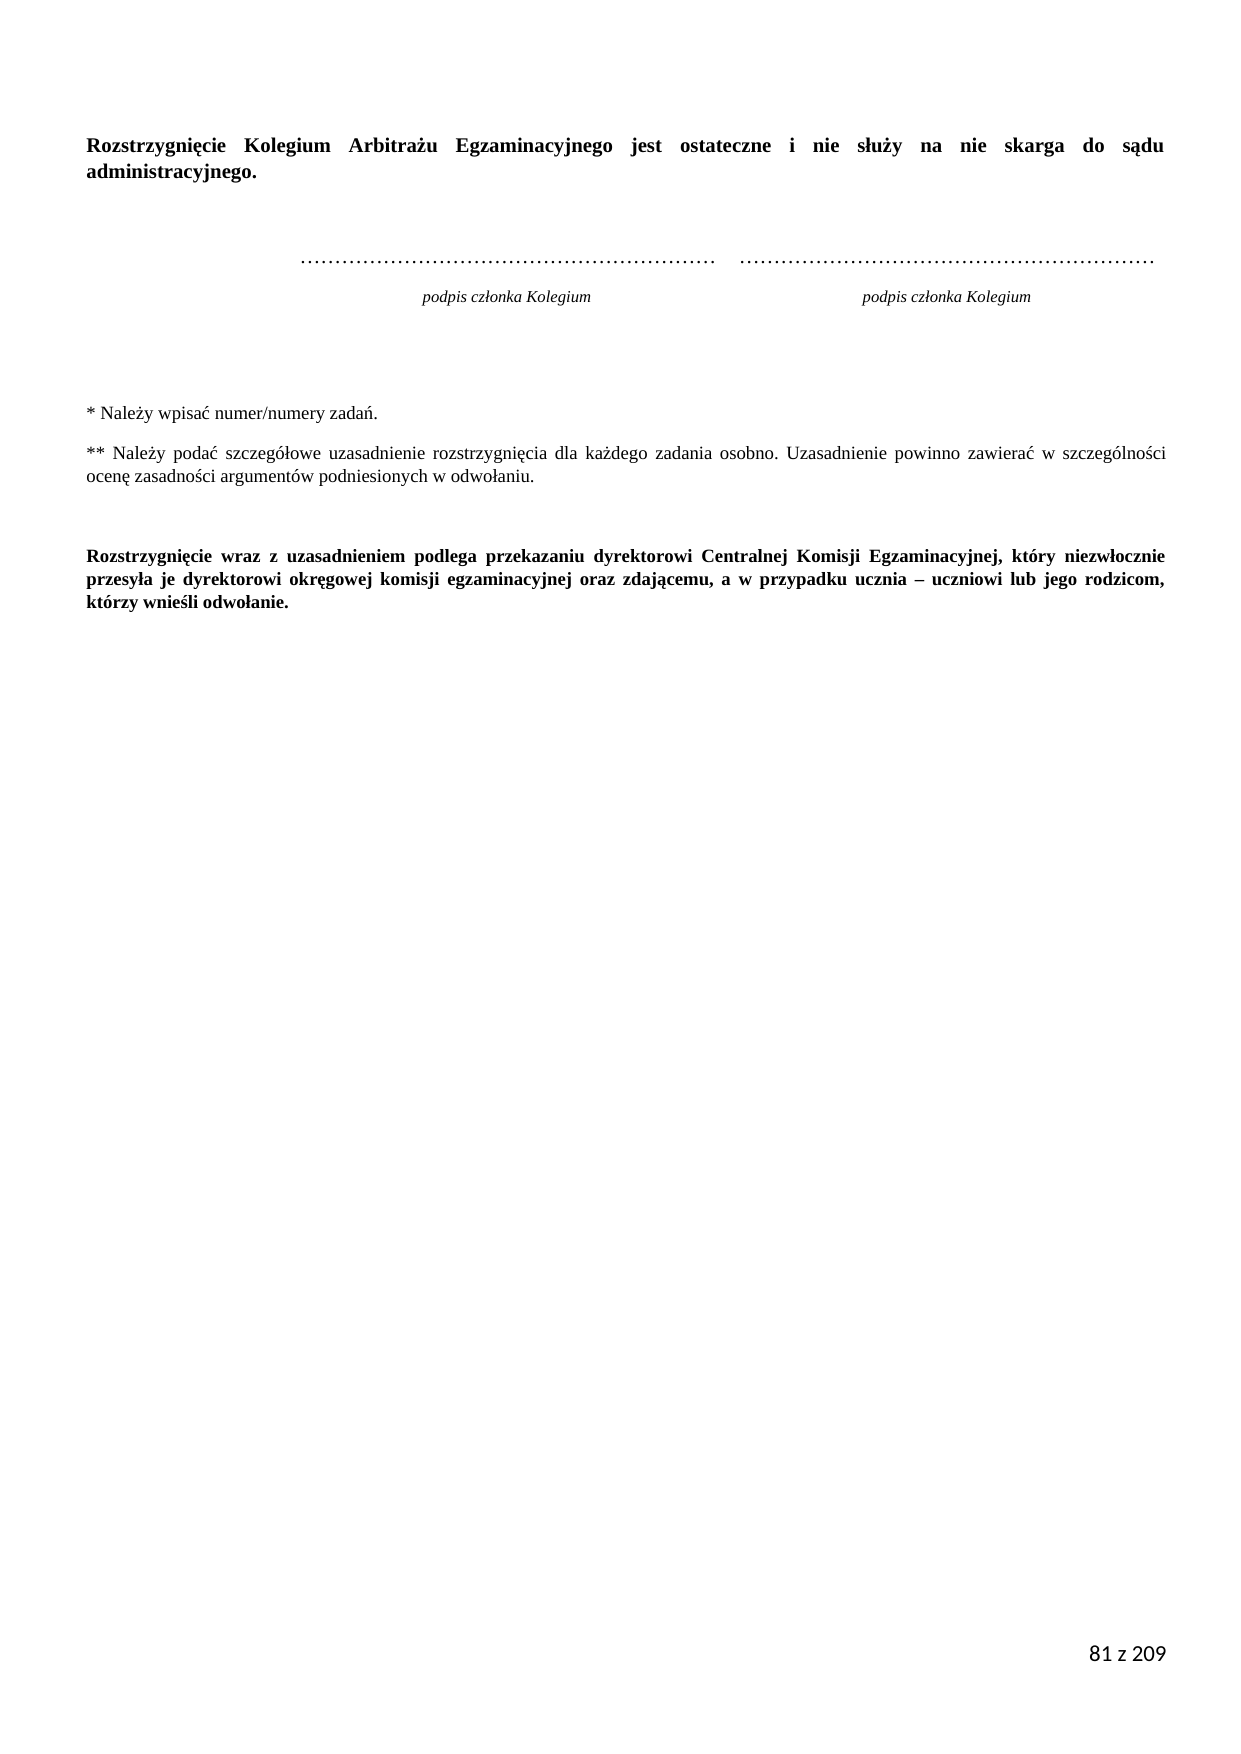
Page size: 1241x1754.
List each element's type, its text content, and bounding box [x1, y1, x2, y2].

text ** Należy podać szczegółowe uzasadnienie rozstrzygnięcia dla każdego zadania osobno. Uzasadnienie powinno zawierać w szczególności ocenę zasadności argumentów podniesionych w odwołaniu. [86, 442, 1166, 487]
text * Należy wpisać numer/numery zadań. [86, 402, 1166, 423]
text Rozstrzygnięcie wraz z uzasadnieniem podlega przekazaniu dyrektorowi Centralnej Komisji Egzaminacyjnej, który niezwłocznie przesyła je dyrektorowi okręgowej komisji egzaminacyjnej oraz zdającemu, a w przypadku ucznia – uczniowi lub jego rodzicom, którzy wnieśli odwołanie. [86, 545, 1166, 613]
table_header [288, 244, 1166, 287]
text Rozstrzygnięcie Kolegium Arbitrażu Egzaminacyjnego jest ostateczne i nie służy na nie skarga do sądu administracyjnego. [86, 133, 1166, 183]
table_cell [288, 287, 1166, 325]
